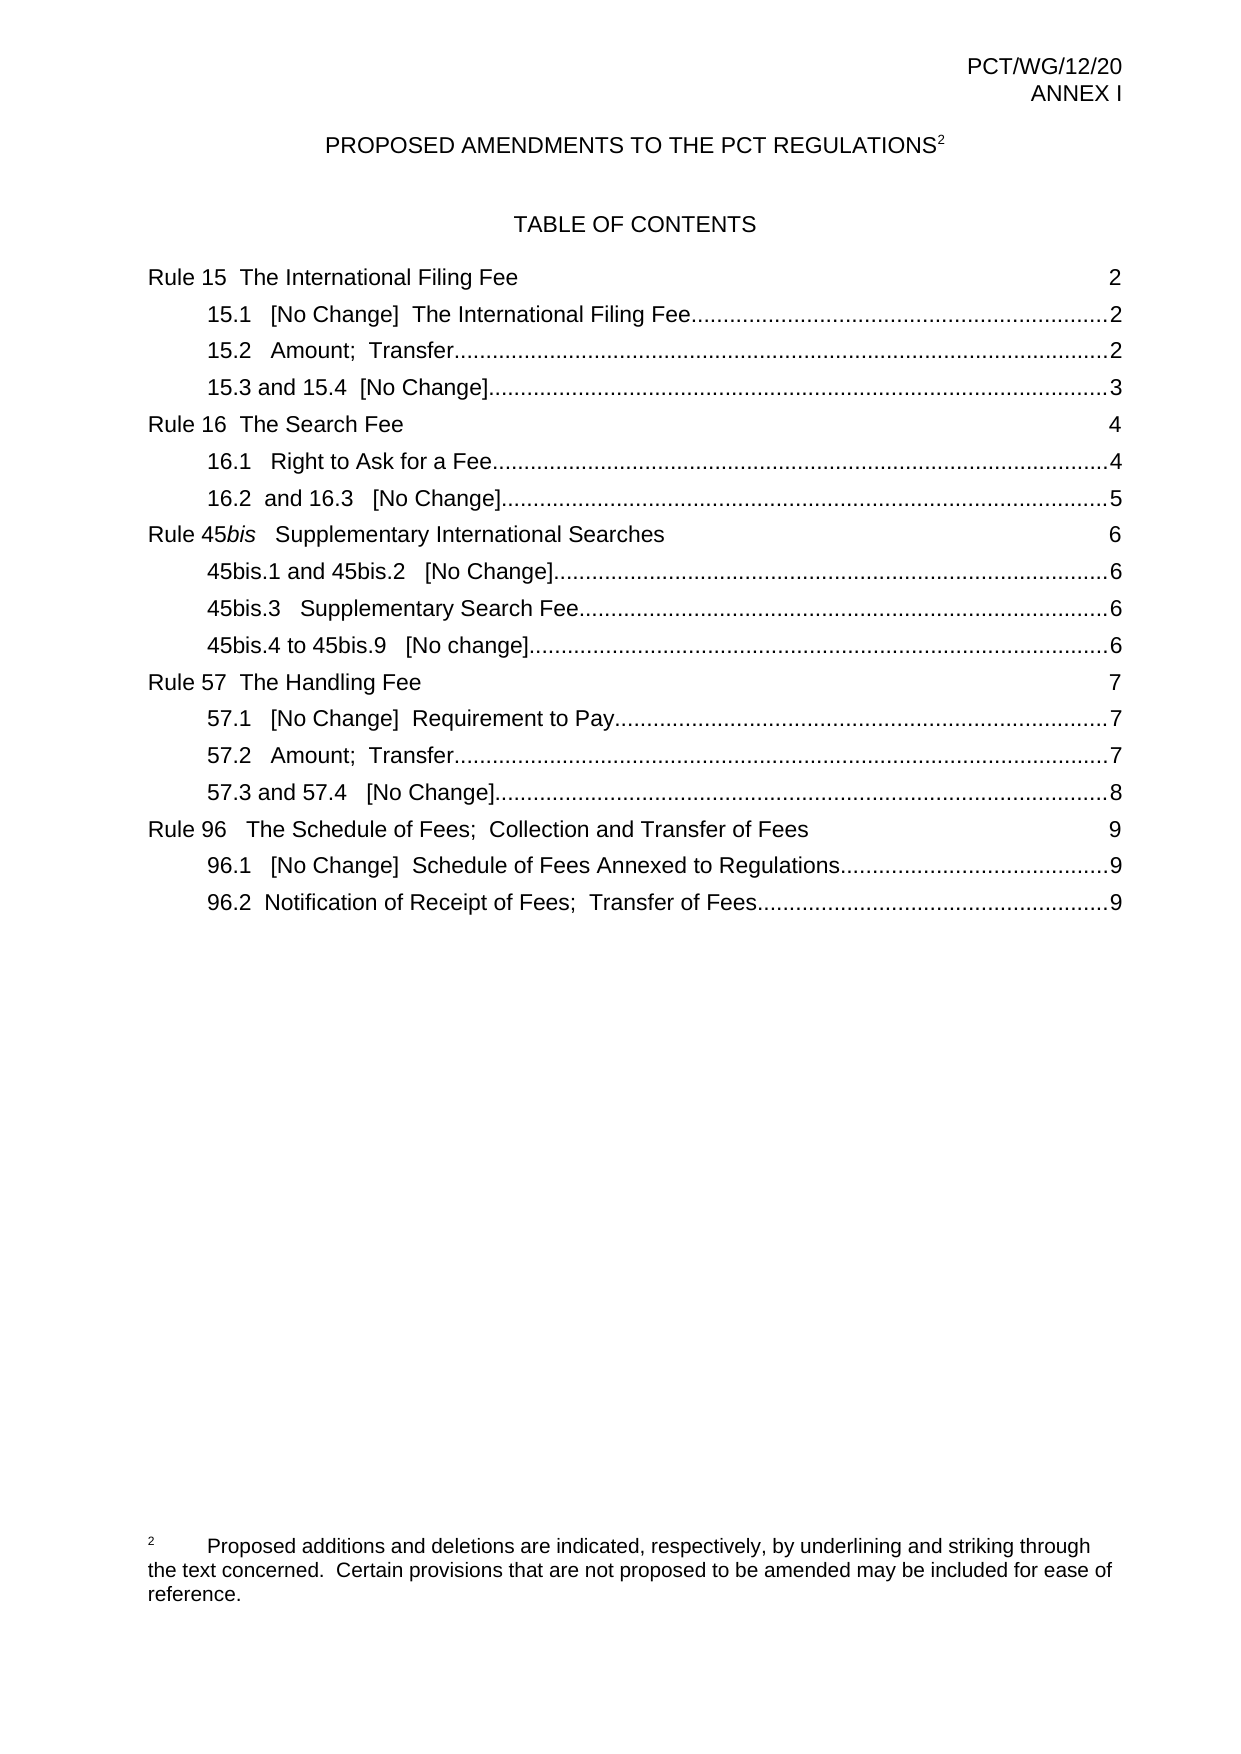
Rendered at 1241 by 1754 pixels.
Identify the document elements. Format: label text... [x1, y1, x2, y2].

text 45bis.1 and 45bis.2 [No Change] 6 [207, 558, 1122, 584]
text 15.2 Amount; Transfer 2 [207, 337, 1122, 364]
text 96.1 [No Change] Schedule of Fees Annexed to Regulations 9 [207, 852, 1122, 879]
text Rule 45bis Supplementary International Searches 6 [148, 521, 1122, 548]
text Rule 57 The Handling Fee 7 [148, 668, 1122, 695]
text 15.1 [No Change] The International Filing Fee 2 [207, 301, 1122, 327]
text 45bis.4 to 45bis.9 [No change] 6 [207, 632, 1122, 658]
text 16.1 Right to Ask for a Fee 4 [207, 448, 1122, 474]
text Rule 96 The Schedule of Fees; Collection and Transfer of Fees 9 [148, 816, 1122, 842]
text 45bis.3 Supplementary Search Fee 6 [207, 595, 1122, 621]
text Rule 16 The Search Fee 4 [148, 411, 1122, 437]
text PROPOSED AMENDMENTS TO THE PCT REGULATIONS [148, 132, 1122, 158]
text Rule 15 The International Filing Fee 2 [148, 264, 1122, 290]
text 15.3 and 15.4 [No Change] 3 [207, 374, 1122, 401]
text TABLE OF CONTENTS [148, 211, 1122, 238]
text 57.2 Amount; Transfer 7 [207, 742, 1122, 768]
text 16.2 and 16.3 [No Change] 5 [207, 484, 1122, 511]
text 96.2 Notification of Receipt of Fees; Transfer of Fees 9 [207, 889, 1122, 915]
text 57.1 [No Change] Requirement to Pay 7 [207, 705, 1122, 732]
text 57.3 and 57.4 [No Change] 8 [207, 779, 1122, 805]
